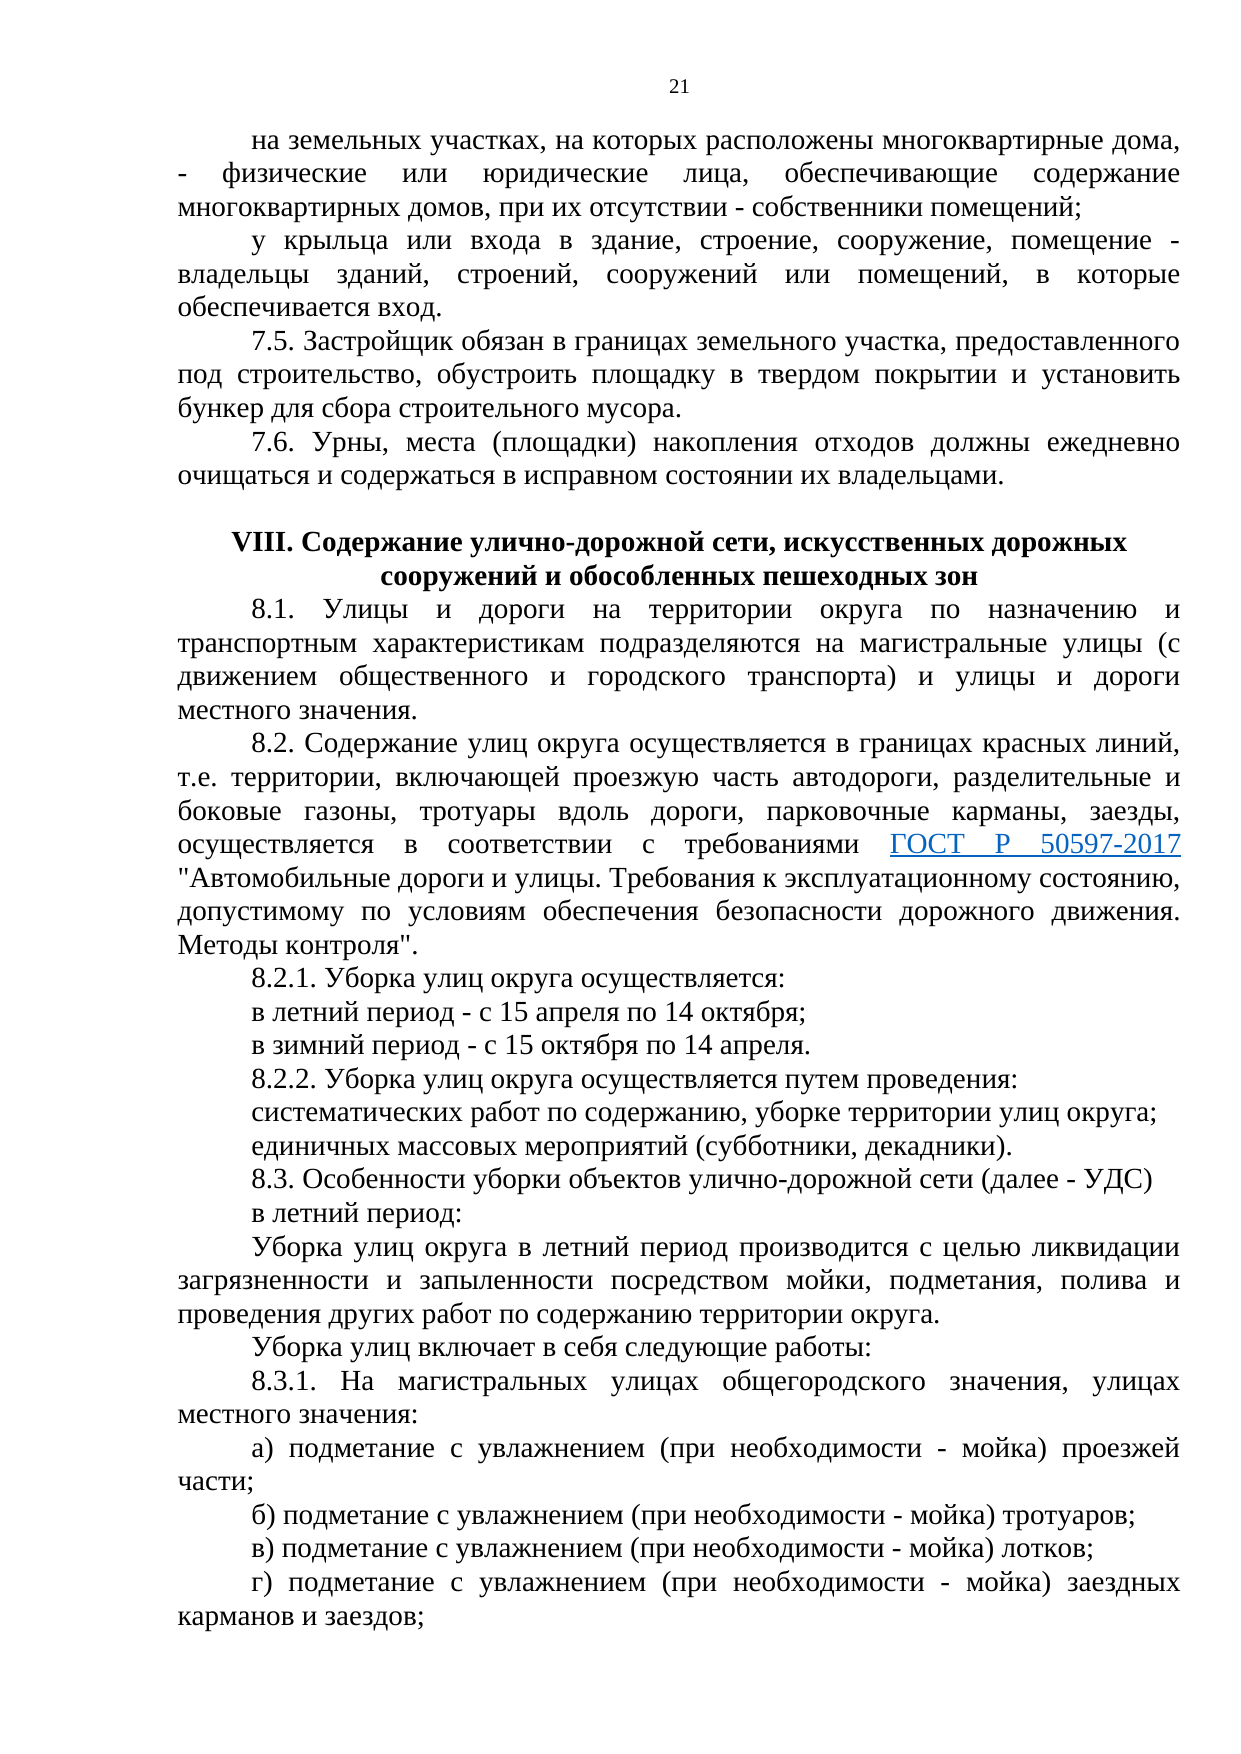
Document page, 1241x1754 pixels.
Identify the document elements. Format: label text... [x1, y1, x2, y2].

text а) подметание с увлажнением (при необходимости - мойка) проезжей части; [177, 1430, 1181, 1497]
text систематических работ по содержанию, уборке территории улиц округа; [177, 1094, 1181, 1128]
text в летний период - с 15 апреля по 14 октября; [177, 994, 1181, 1027]
text Уборка улиц округа в летний период производится с целью ликвидации загрязненности и запыленности посредством мойки, подметания, полива и проведения других работ по содержанию территории округа. [177, 1229, 1181, 1329]
text в летний период: [177, 1195, 1181, 1229]
text 8.3. Особенности уборки объектов улично-дорожной сети (далее - УДС) [177, 1162, 1181, 1195]
text 7.6. Урны, места (площадки) накопления отходов должны ежедневно очищаться и содержаться в исправном состоянии их владельцами. [177, 424, 1181, 491]
text на земельных участках, на которых расположены многоквартирные дома, - физические или юридические лица, обеспечивающие содержание многоквартирных домов, при их отсутствии - собственники помещений; [177, 122, 1181, 222]
text 7.5. Застройщик обязан в границах земельного участка, предоставленного под строительство, обустроить площадку в твердом покрытии и установить бункер для сбора строительного мусора. [177, 323, 1181, 424]
text VIII. Содержание улично-дорожной сети, искусственных дорожных сооружений и обособленных пешеходных зон [177, 524, 1181, 591]
text в) подметание с увлажнением (при необходимости - мойка) лотков; [177, 1531, 1181, 1564]
text в зимний период - с 15 октября по 14 апреля. [177, 1027, 1181, 1061]
text г) подметание с увлажнением (при необходимости - мойка) заездных карманов и заездов; [177, 1564, 1181, 1631]
text 8.3.1. На магистральных улицах общегородского значения, улицах местного значения: [177, 1363, 1181, 1430]
text 8.2.1. Уборка улиц округа осуществляется: [177, 960, 1181, 994]
text б) подметание с увлажнением (при необходимости - мойка) тротуаров; [177, 1497, 1181, 1531]
text единичных массовых мероприятий (субботники, декадники). [177, 1128, 1181, 1162]
text 8.1. Улицы и дороги на территории округа по назначению и транспортным характеристикам подразделяются на магистральные улицы (с движением общественного и городского транспорта) и улицы и дороги местного значения. [177, 591, 1181, 726]
text 8.2. Содержание улиц округа осуществляется в границах красных линий, т.е. территории, включающей проезжую часть автодороги, разделительные и боковые газоны, тротуары вдоль дороги, парковочные карманы, заезды, осуществляется в соответствии с требованиями ГОСТ Р 50597-2017 "Автомобильные дороги и улицы. Требования к эксплуатационному состоянию, допустимому по условиям обеспечения безопасности дорожного движения. Методы контроля". [177, 726, 1181, 960]
text 8.2.2. Уборка улиц округа осуществляется путем проведения: [177, 1061, 1181, 1094]
text Уборка улиц включает в себя следующие работы: [177, 1329, 1181, 1363]
text у крыльца или входа в здание, строение, сооружение, помещение - владельцы зданий, строений, сооружений или помещений, в которые обеспечивается вход. [177, 222, 1181, 323]
